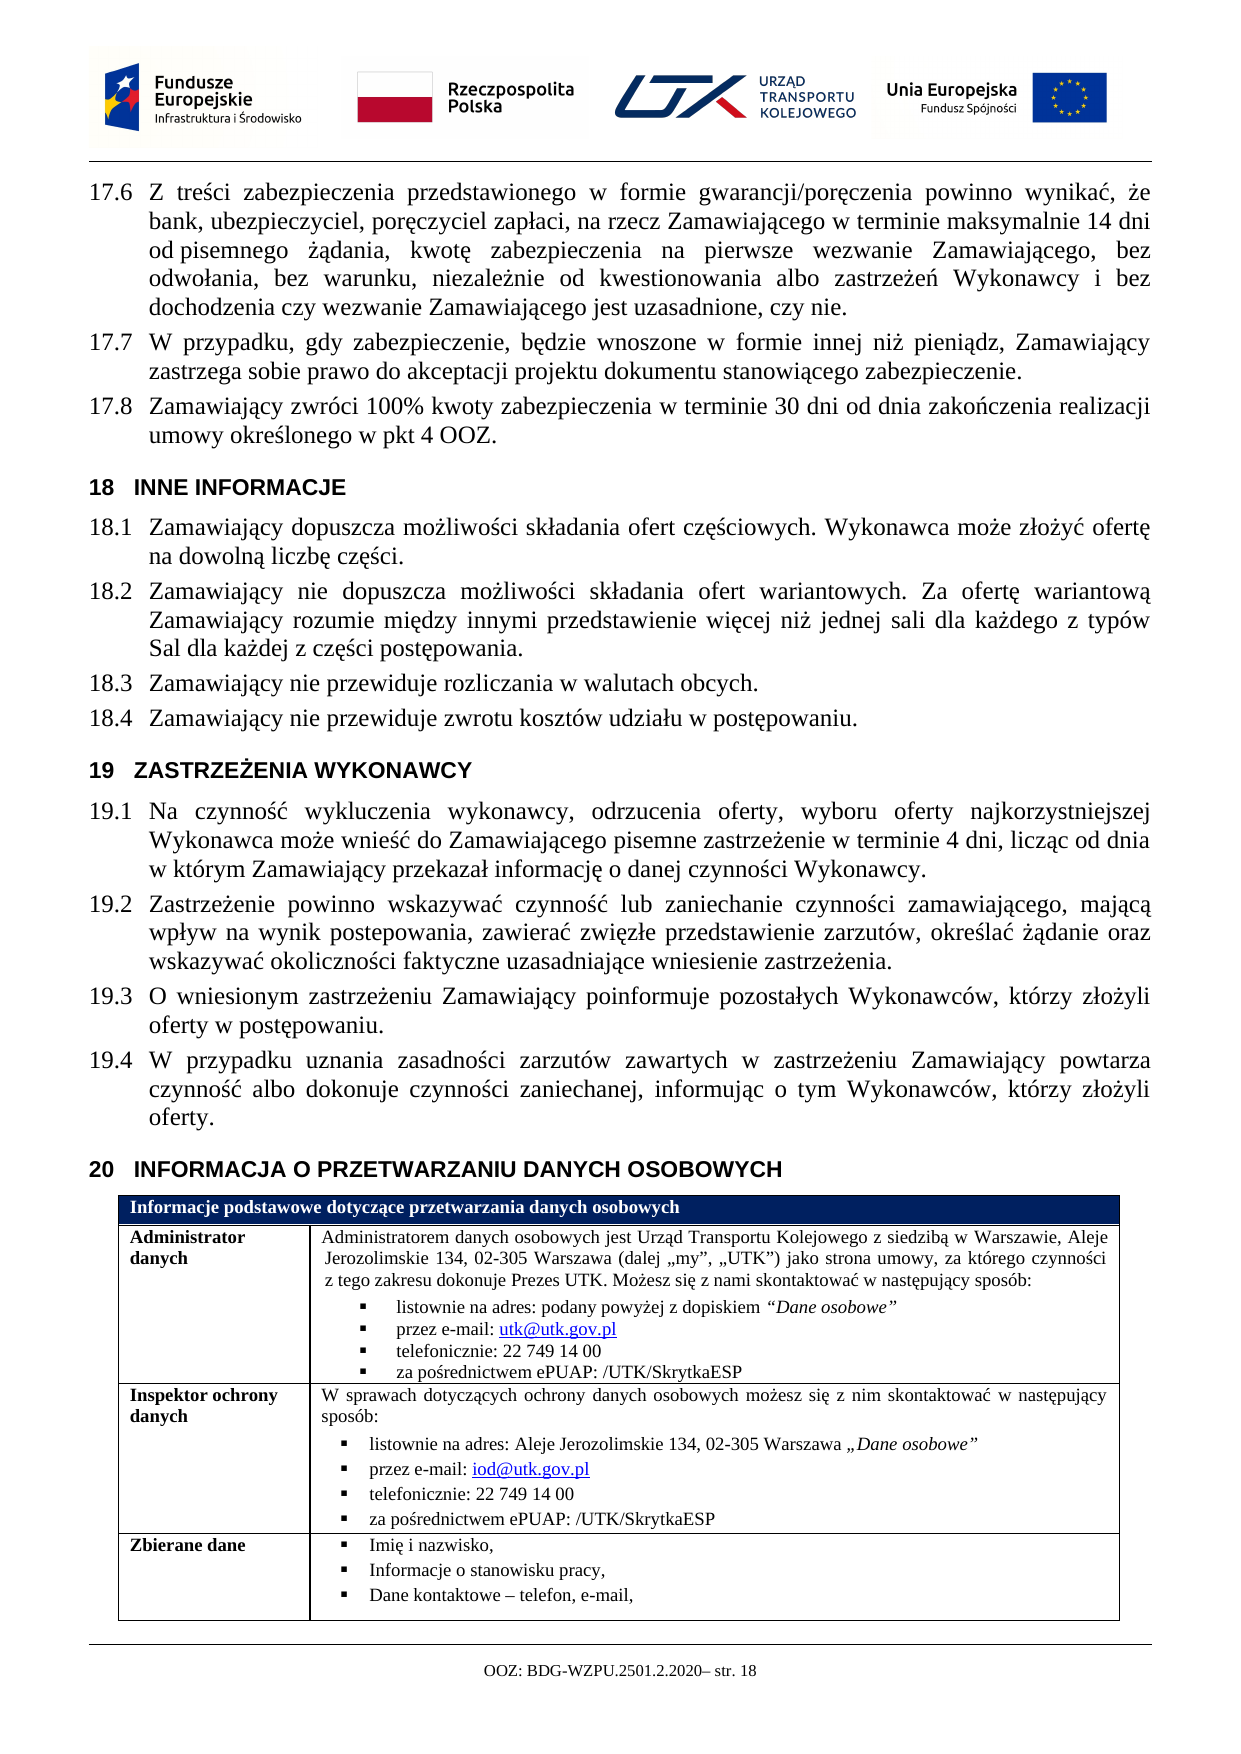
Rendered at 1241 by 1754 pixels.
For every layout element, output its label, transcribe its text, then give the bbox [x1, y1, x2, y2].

table_cell Imię i nazwisko, Informacje o stanowisku pracy, Dane kontaktowe – telefon, e-mail, PESEL, nr dowodu. [311, 1534, 1119, 1620]
table_header Informacje podstawowe dotyczące przetwarzania danych osobowych [119, 1196, 1119, 1224]
subtitle Zamawiający zwróci 100% kwoty zabezpieczenia w terminie 30 dni od dnia zakończenia realizacji umowy określonego w pkt 4 OOZ. [89, 391, 1152, 448]
subtitle W przypadku, gdy zabezpieczenie, będzie wnoszone w formie innej niż pieniądz, Zamawiający zastrzega sobie prawo do akceptacji projektu dokumentu stanowiącego zabezpieczenie. [89, 327, 1152, 385]
subtitle O wniesionym zastrzeżeniu Zamawiający poinformuje pozostałych Wykonawców, którzy złożyli oferty w postępowaniu. [89, 981, 1152, 1039]
subtitle Zamawiający nie dopuszcza możliwości składania ofert wariantowych. Za ofertę wariantową Zamawiający rozumie między innymi przedstawienie więcej niż jednej sali dla każdego z typów Sal dla każdej z części postępowania. [89, 576, 1152, 662]
picture [88, 46, 318, 148]
subtitle Zamawiający nie przewiduje rozliczania w walutach obcych. [89, 668, 1152, 697]
table_cell Administratorem danych osobowych jest Urząd Transportu Kolejowego z siedzibą w Warszawie, Aleje Jerozolimskie 134, 02-305 Warszawa (dalej „my”, „UTK”) jako strona umowy, za którego czynności z tego zakresu dokonuje Prezes UTK. Możesz się z nami skontaktować w następujący sposób: listownie na adres: podany powyżej z dopiskiem “Dane osobowe” przez e-mail: utk@utk.gov.pl telefonicznie: 22 749 14 00 za pośrednictwem ePUAP: /UTK/SkrytkaESP [311, 1226, 1119, 1383]
table_cell Administrator danych [119, 1226, 309, 1383]
table_cell Zbierane dane [119, 1534, 309, 1620]
table_cell W sprawach dotyczących ochrony danych osobowych możesz się z nim skontaktować w następujący sposób: listownie na adres: Aleje Jerozolimskie 134, 02-305 Warszawa „Dane osobowe” przez e-mail: iod@utk.gov.pl telefonicznie: 22 749 14 00 za pośrednictwem ePUAP: /UTK/SkrytkaESP [311, 1384, 1119, 1533]
subtitle Zamawiający nie przewiduje zwrotu kosztów udziału w postępowaniu. [89, 703, 1152, 732]
subtitle INFORMACJA O PRZETWARZANIU DANYCH OSOBOWYCH [89, 1156, 1152, 1182]
table_cell Inspektor ochrony danych [119, 1384, 309, 1533]
subtitle Na czynność wykluczenia wykonawcy, odrzucenia oferty, wyboru oferty najkorzystniejszej Wykonawca może wnieść do Zamawiającego pisemne zastrzeżenie w terminie 4 dni, licząc od dnia w którym Zamawiający przekazał informację o danej czynności Wykonawcy. [89, 796, 1152, 882]
picture [871, 56, 1123, 139]
subtitle Z treści zabezpieczenia przedstawionego w formie gwarancji/poręczenia powinno wynikać, że bank, ubezpieczyciel, poręczyciel zapłaci, na rzecz Zamawiającego w terminie maksymalnie 14 dni od pisemnego żądania, kwotę zabezpieczenia na pierwsze wezwanie Zamawiającego, bez odwołania, bez warunku, niezależnie od kwestionowania albo zastrzeżeń Wykonawcy i bez dochodzenia czy wezwanie Zamawiającego jest uzasadnione, czy nie. [89, 177, 1152, 321]
picture [341, 56, 590, 139]
picture [605, 70, 864, 125]
subtitle Zamawiający dopuszcza możliwości składania ofert częściowych. Wykonawca może złożyć ofertę na dowolną liczbę części. [89, 512, 1152, 570]
subtitle Zastrzeżenie powinno wskazywać czynność lub zaniechanie czynności zamawiającego, mającą wpływ na wynik postepowania, zawierać zwięzłe przedstawienie zarzutów, określać żądanie oraz wskazywać okoliczności faktyczne uzasadniające wniesienie zastrzeżenia. [89, 889, 1152, 975]
subtitle ZASTRZEŻENIA WYKONAWCY [89, 757, 1152, 784]
subtitle W przypadku uznania zasadności zarzutów zawartych w zastrzeżeniu Zamawiający powtarza czynność albo dokonuje czynności zaniechanej, informując o tym Wykonawców, którzy złożyli oferty. [89, 1045, 1152, 1131]
subtitle INNE INFORMACJE [89, 473, 1152, 500]
